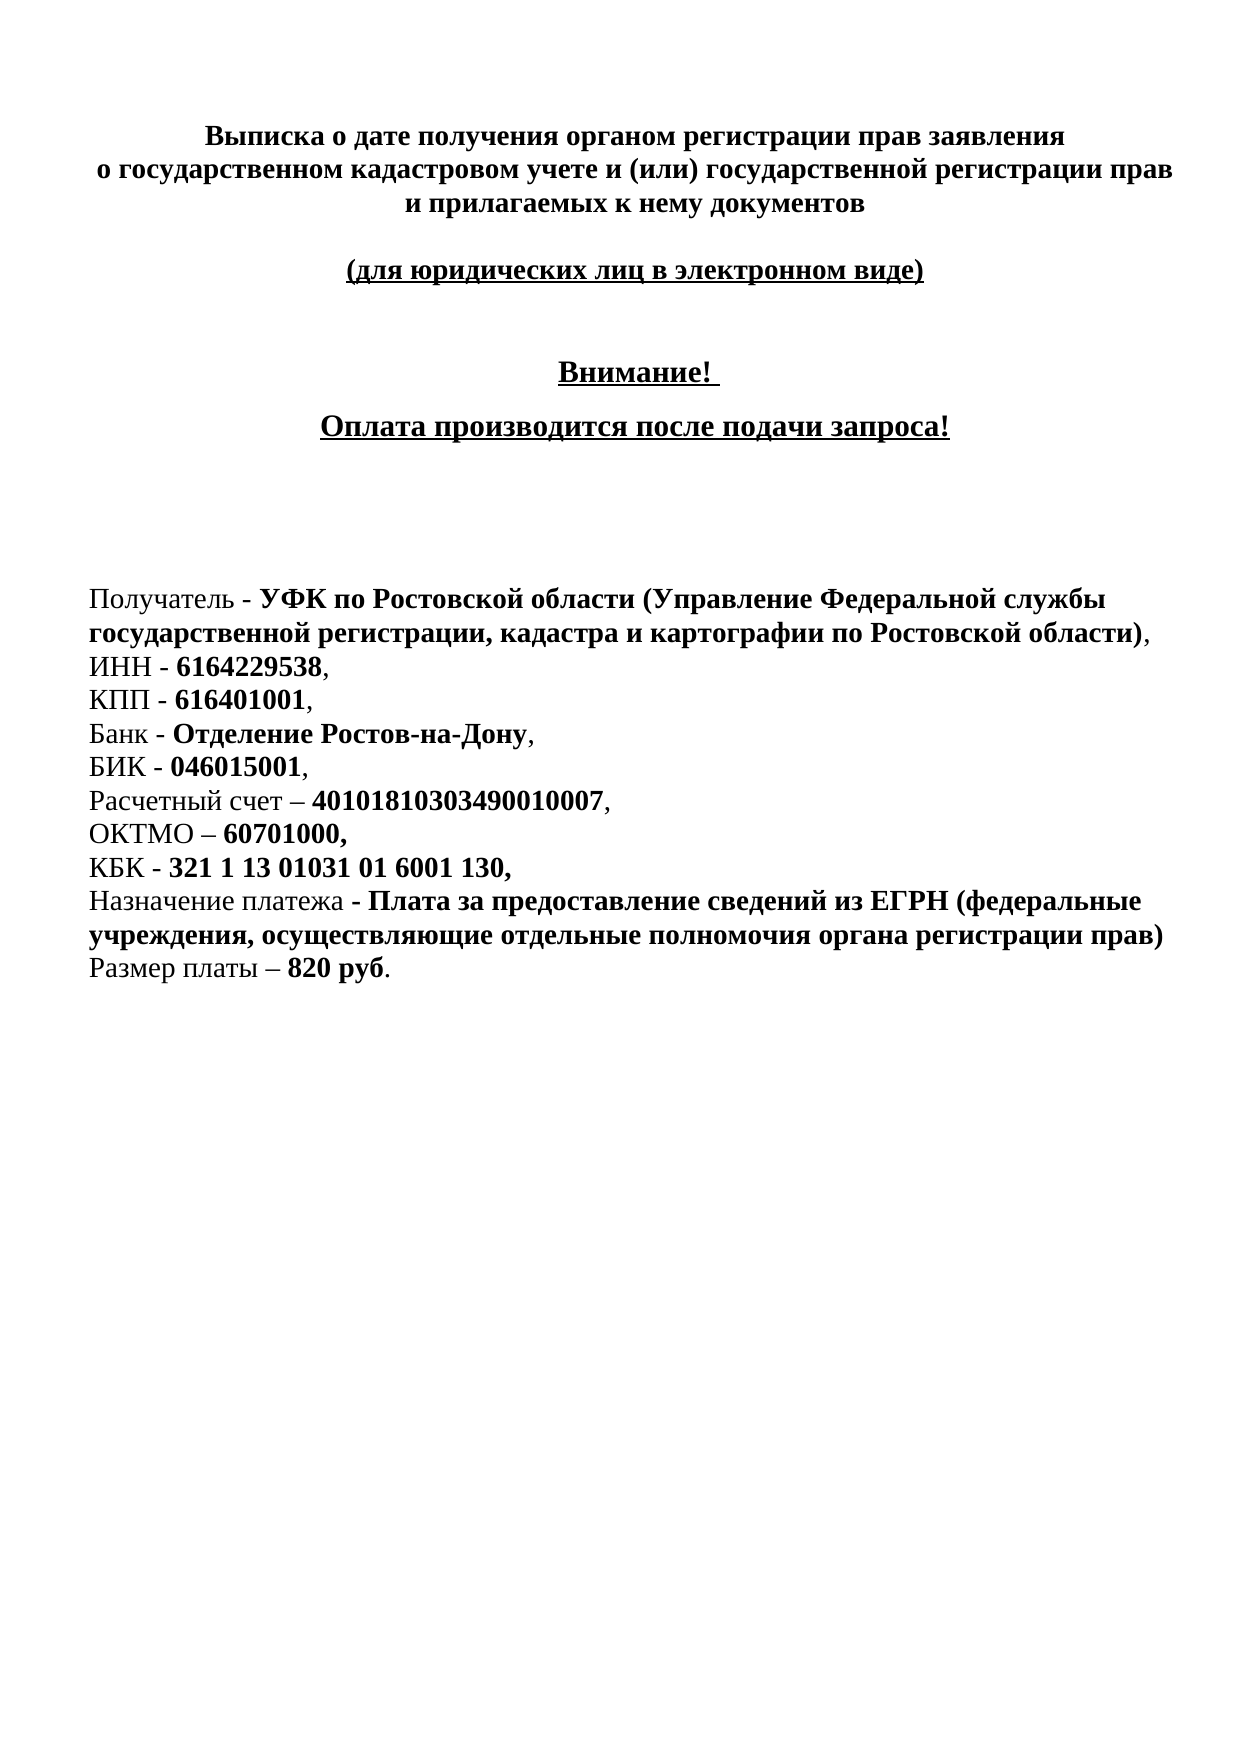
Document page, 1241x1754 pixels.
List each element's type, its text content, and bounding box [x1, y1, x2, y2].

text ОКТМО – 60701000, [89, 816, 1181, 850]
text Получатель - УФК по Ростовской области (Управление Федеральной службы государственной регистрации, кадастра и картографии по Ростовской области), [89, 582, 1181, 649]
text Расчетный счет – 40101810303490010007, [89, 783, 1181, 816]
text КПП - 616401001, [89, 682, 1181, 716]
text Внимание! [89, 353, 1181, 389]
text (для юридических лиц в электронном виде) [89, 252, 1181, 286]
text БИК - 046015001, [89, 749, 1181, 783]
text ИНН - 6164229538, [89, 649, 1181, 682]
text Банк - Отделение Ростов-на-Дону, [89, 716, 1181, 749]
text Назначение платежа - Плата за предоставление сведений из ЕГРН (федеральные учреждения, осуществляющие отдельные полномочия органа регистрации прав) [89, 883, 1181, 951]
text КБК - 321 1 13 01031 01 6001 130, [89, 850, 1181, 883]
text Оплата производится после подачи запроса! [89, 407, 1181, 443]
text Размер платы – 820 руб. [89, 951, 1181, 984]
text Выписка о дате получения органом регистрации прав заявления [89, 118, 1181, 152]
text о государственном кадастровом учете и (или) государственной регистрации прав и прилагаемых к нему документов [89, 152, 1181, 219]
